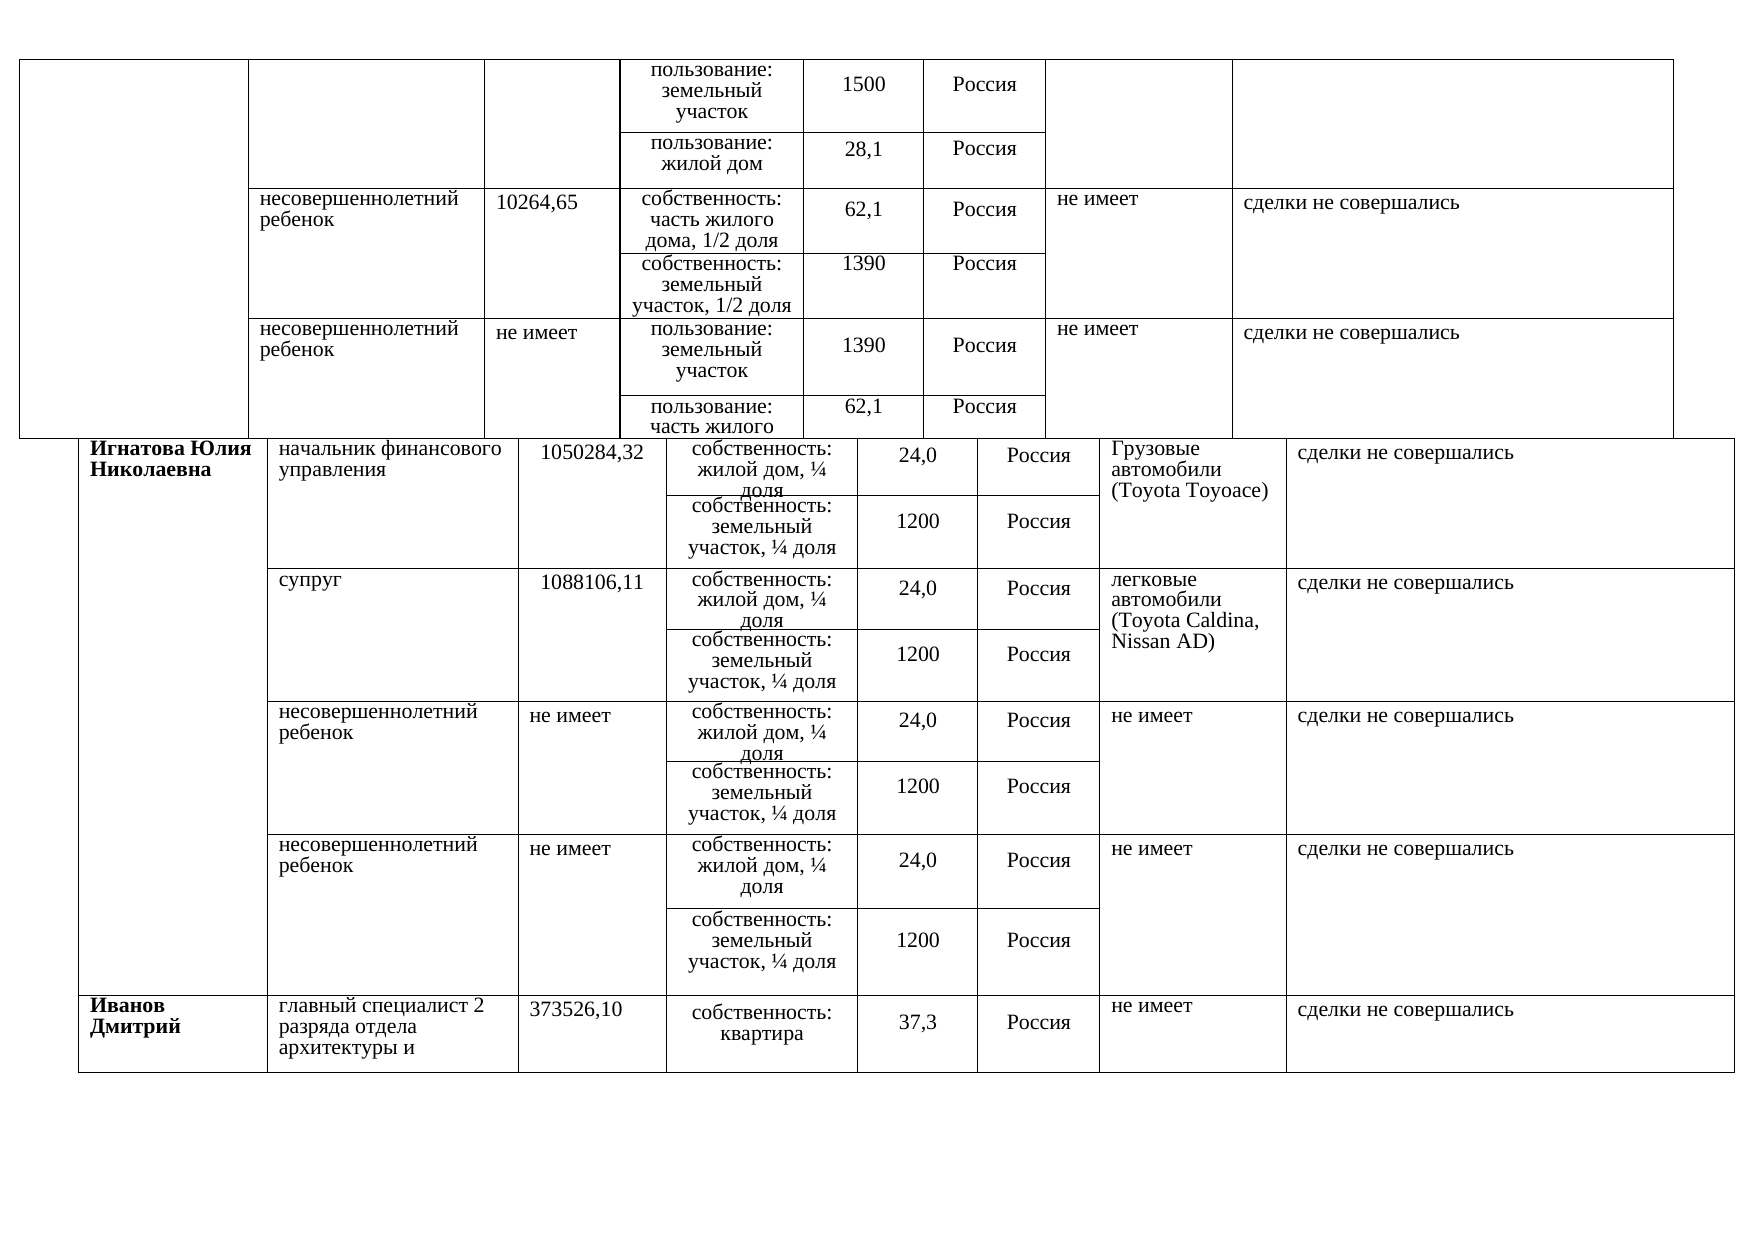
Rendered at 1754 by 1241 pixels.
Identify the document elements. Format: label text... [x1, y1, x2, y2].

table_cell 1088106,11 [519, 569, 666, 701]
table_cell пользование: часть жилого дома [621, 396, 803, 438]
table_cell 1200 [858, 630, 977, 701]
table_cell не имеет [1046, 189, 1232, 318]
table_cell сделки не совершались [1287, 439, 1734, 568]
table_cell 1390 [804, 319, 923, 395]
table_cell 1050284,32 [519, 439, 666, 568]
table_cell 1200 [858, 762, 977, 834]
table_cell собственность: земельный участок, 1/2 доля [621, 254, 803, 318]
table_cell собственность: квартира [667, 996, 857, 1072]
table_cell Россия [978, 569, 1099, 629]
table_cell Грузовые автомобили (Toyota Toyoace) [1100, 439, 1286, 568]
table_cell пользование: земельный участок [621, 319, 803, 395]
table_cell Игнатова Юлия Николаевна [79, 439, 267, 995]
table_cell сделки не совершались [1287, 702, 1734, 834]
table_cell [1287, 996, 1734, 1072]
table_cell 1200 [858, 496, 977, 568]
table_cell пользование: земельный участок [621, 60, 803, 132]
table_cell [79, 996, 267, 1072]
table_cell не имеет [1100, 996, 1286, 1072]
table_cell собственность: земельный участок, ¼ доля [667, 630, 857, 701]
table_cell 10264,65 [485, 189, 619, 318]
table_cell Россия [978, 762, 1099, 834]
table_cell несовершеннолетний ребенок [268, 702, 518, 834]
table_cell Россия [978, 630, 1099, 701]
table_cell Россия [978, 496, 1099, 568]
table_cell несовершеннолетний ребенок [249, 319, 484, 438]
table_cell Россия [978, 702, 1099, 761]
table_cell Россия [978, 996, 1099, 1072]
table_cell 1390 [804, 254, 923, 318]
table_cell 37,3 [858, 996, 977, 1072]
table_cell не имеет [485, 319, 619, 438]
table_cell начальник финансового управления [268, 439, 518, 568]
table_cell пользование: жилой дом [621, 133, 803, 188]
table_cell 1500 [804, 60, 923, 132]
table_cell легковые автомобили (Toyota Caldina, Nissan AD) [1100, 569, 1286, 701]
table_cell собственность: жилой дом, ¼ доля [667, 702, 857, 761]
table_cell собственность: земельный участок, ¼ доля [667, 909, 857, 995]
table_cell 1200 [858, 909, 977, 995]
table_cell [621, 189, 803, 253]
table_cell Россия [924, 396, 1045, 438]
table_cell несовершеннолетний ребенок [249, 189, 484, 318]
table_cell 24,0 [858, 569, 977, 629]
table_cell сделки не совершались [1233, 319, 1673, 438]
table_cell 62,1 [804, 396, 923, 438]
table_cell Россия [924, 254, 1045, 318]
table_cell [268, 996, 518, 1072]
table_cell 373526,10 [519, 996, 666, 1072]
table_cell несовершеннолетний ребенок [268, 835, 518, 995]
table_cell Россия [924, 60, 1045, 132]
table_cell 24,0 [858, 702, 977, 761]
table_cell супруг [268, 569, 518, 701]
table_cell Россия [978, 909, 1099, 995]
table_cell 24,0 [858, 835, 977, 908]
table_cell собственность: земельный участок, ¼ доля [667, 496, 857, 568]
table_cell Россия [924, 133, 1045, 188]
table_cell Россия [978, 835, 1099, 908]
table_cell не имеет [1100, 835, 1286, 995]
table_cell собственность: жилой дом, ¼ доля [667, 569, 857, 629]
table_cell Россия [924, 319, 1045, 395]
table_cell 28,1 [804, 133, 923, 188]
table_cell не имеет [1100, 702, 1286, 834]
table_cell не имеет [1046, 319, 1232, 438]
table_cell собственность: жилой дом, ¼ доля [667, 835, 857, 908]
table_cell 62,1 [804, 189, 923, 253]
table_cell 24,0 [858, 439, 977, 495]
table_cell Россия [978, 439, 1099, 495]
table_cell собственность: земельный участок, ¼ доля [667, 762, 857, 834]
table_cell сделки не совершались [1287, 569, 1734, 701]
table_cell собственность: жилой дом, ¼ доля [667, 439, 857, 495]
table_cell Россия [924, 189, 1045, 253]
table_cell сделки не совершались [1233, 189, 1673, 318]
table_cell не имеет [519, 835, 666, 995]
table_cell сделки не совершались [1287, 835, 1734, 995]
table_cell не имеет [519, 702, 666, 834]
